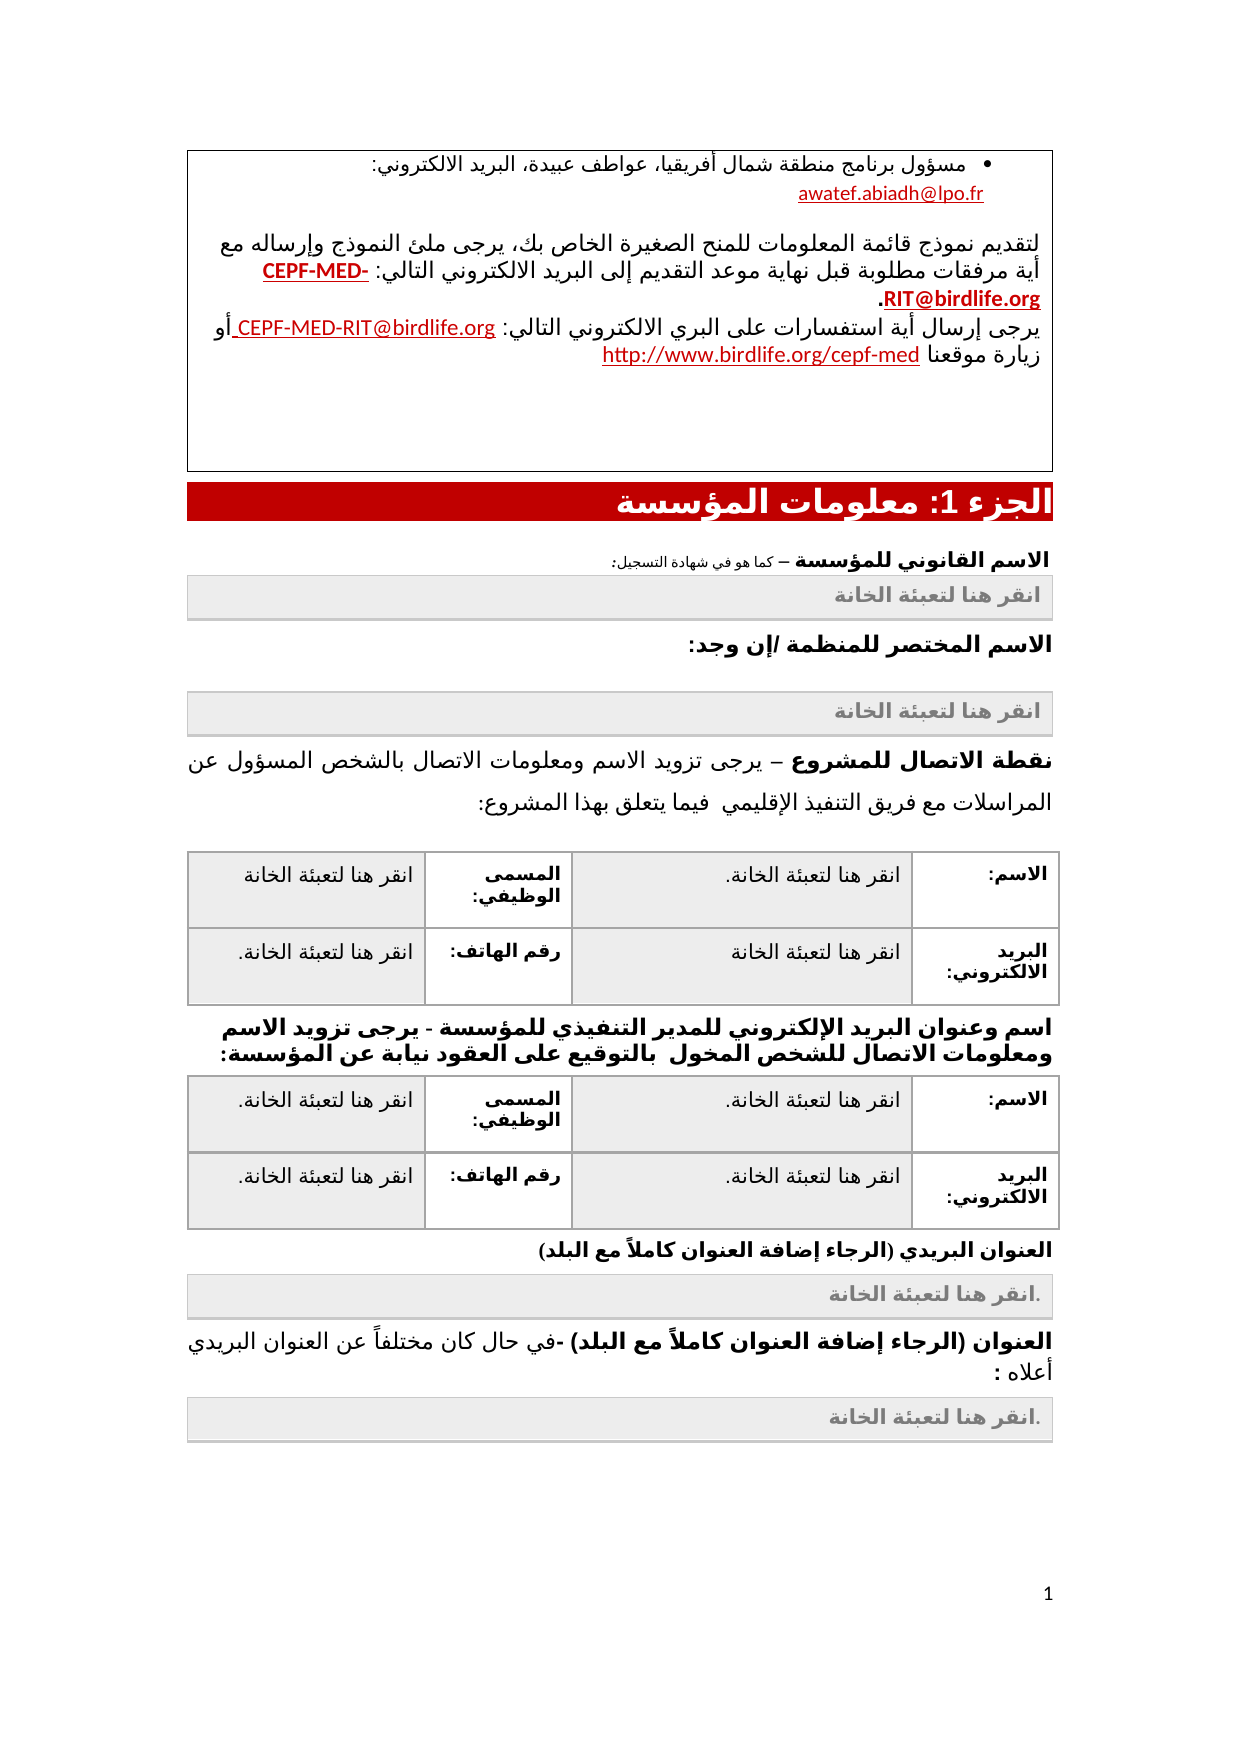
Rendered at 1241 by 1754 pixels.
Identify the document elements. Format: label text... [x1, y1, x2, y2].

table_cell البريد الالكتروني: [913, 929, 1058, 1003]
table_cell البريد الالكتروني: [913, 1154, 1058, 1228]
table_cell رقم الهاتف: [426, 929, 571, 1003]
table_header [188, 151, 1052, 471]
text نقطة الاتصال للمشروع – يرجى تزويد الاسم ومعلومات الاتصال بالشخص المسؤول عن المراسلات مع فريق التنفيذ الإقليمي فيما يتعلق بهذا المشروع: [187, 747, 1053, 816]
table_header الاسم: [913, 1077, 1058, 1151]
table_cell رقم الهاتف: [426, 1154, 571, 1228]
table_header المسمى الوظيفي: [426, 1077, 571, 1151]
text الجزء 1: معلومات المؤسسة [187, 482, 1053, 521]
table_header الاسم: [913, 853, 1058, 927]
text الاسم القانوني للمؤسسة – كما هو في شهادة التسجيل: [187, 547, 1049, 572]
text العنوان البريدي (الرجاء إضافة العنوان كاملاً مع البلد) [187, 1238, 1053, 1262]
text الاسم المختصر للمنظمة /إن وجد: [187, 631, 1053, 657]
table_header المسمى الوظيفي: [426, 853, 571, 927]
text اسم وعنوان البريد الإلكتروني للمدير التنفيذي للمؤسسة - يرجى تزويد الاسم ومعلومات الاتصال للشخص المخول بالتوقيع على العقود نيابة عن المؤسسة: [187, 1014, 1053, 1067]
text العنوان (الرجاء إضافة العنوان كاملاً مع البلد) -في حال كان مختلفاً عن العنوان البريدي أعلاه : [187, 1328, 1053, 1385]
